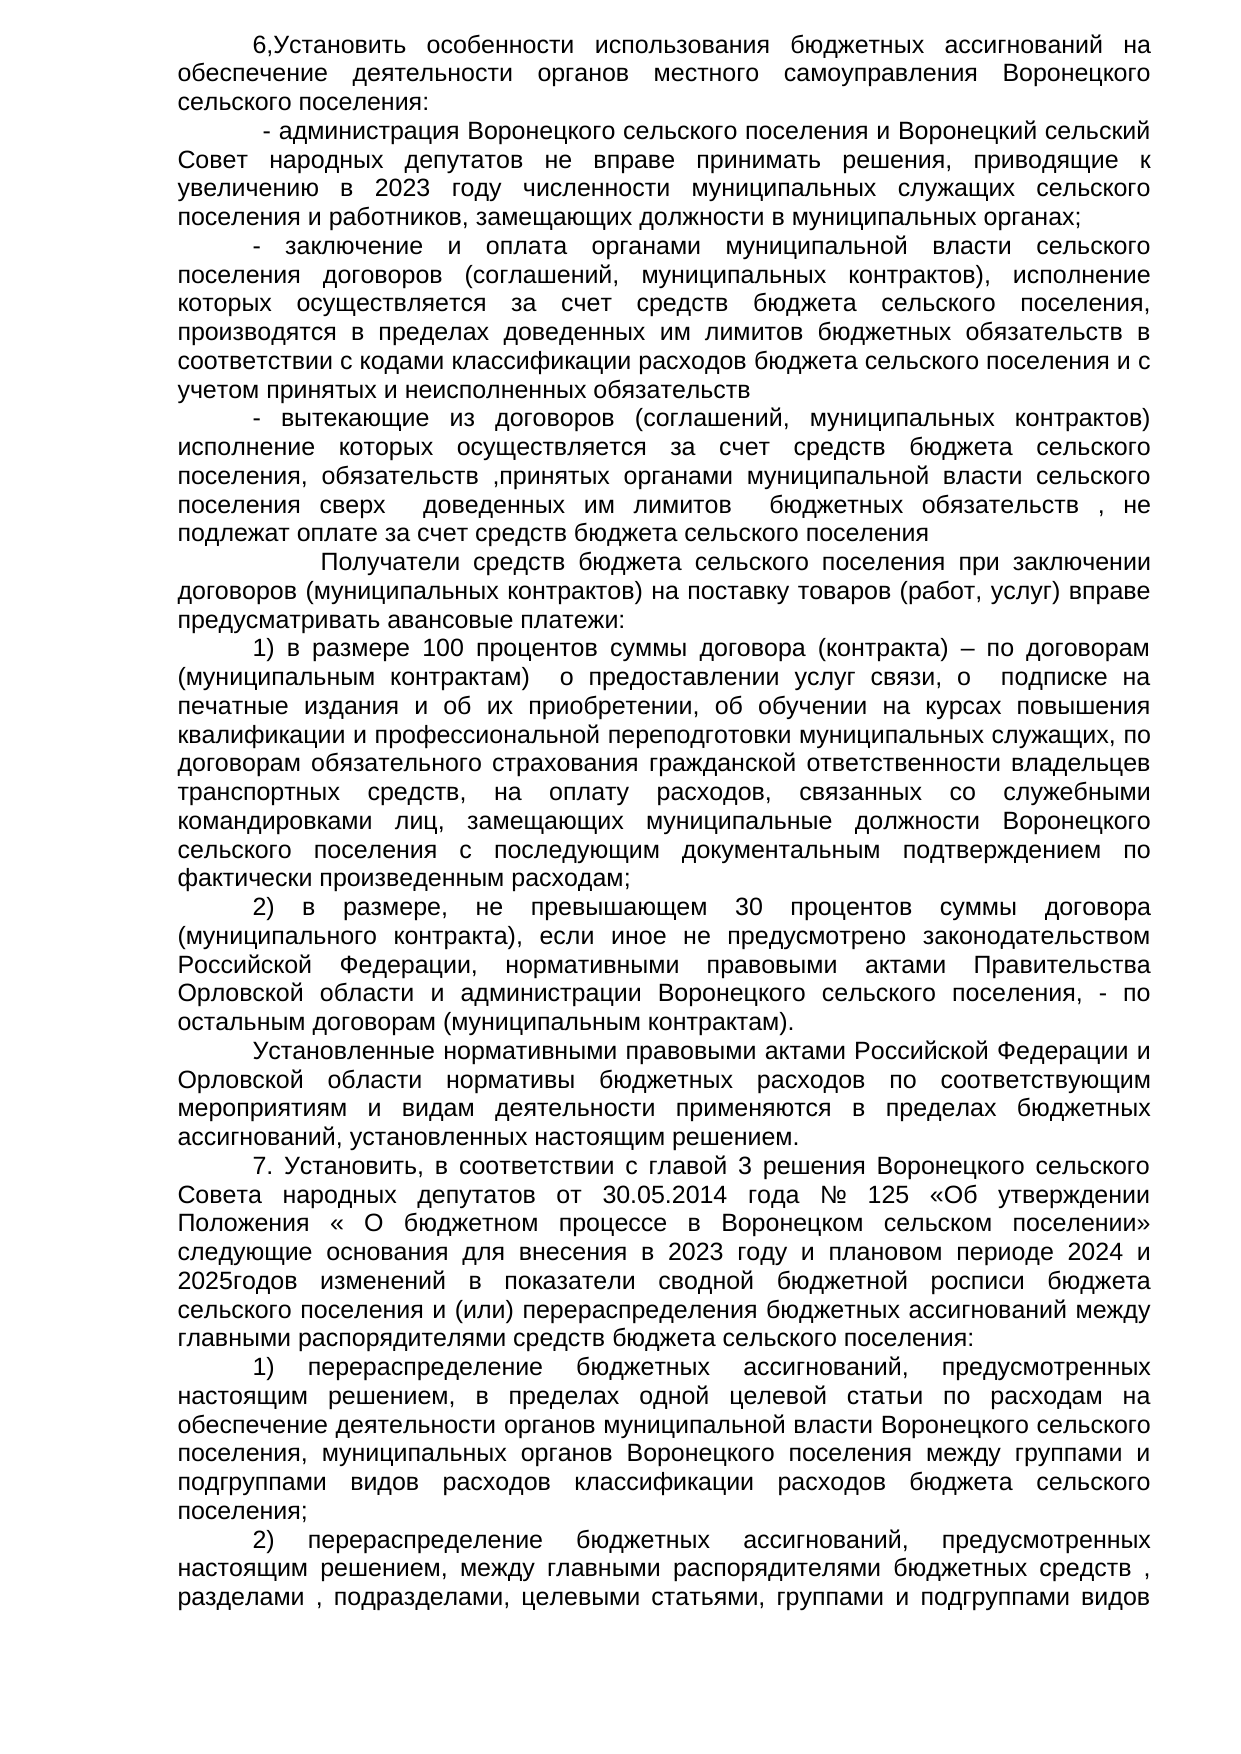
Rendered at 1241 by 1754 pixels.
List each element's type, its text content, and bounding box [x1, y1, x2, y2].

text 1) в размере 100 процентов суммы договора (контракта) – по договорам (муниципальным контрактам) о предоставлении услуг связи, о подписке на печатные издания и об их приобретении, об обучении на курсах повышения квалификации и профессиональной переподготовки муниципальных служащих, по договорам обязательного страхования гражданской ответственности владельцев транспортных средств, на оплату расходов, связанных со служебными командировками лиц, замещающих муниципальные должности Воронецкого сельского поселения с последующим документальным подтверждением по фактически произведенным расходам; [177, 633, 1152, 892]
text 6,Установить особенности использования бюджетных ассигнований на обеспечение деятельности органов местного самоуправления Воронецкого сельского поселения: [177, 29, 1152, 116]
text Установленные нормативными правовыми актами Российской Федерации и Орловской области нормативы бюджетных расходов по соответствующим мероприятиям и видам деятельности применяются в пределах бюджетных ассигнований, установленных настоящим решением. [177, 1036, 1152, 1151]
text - администрация Воронецкого сельского поселения и Воронецкий сельский Совет народных депутатов не вправе принимать решения, приводящие к увеличению в 2023 году численности муниципальных служащих сельского поселения и работников, замещающих должности в муниципальных органах; [177, 116, 1152, 231]
text 2) в размере, не превышающем 30 процентов суммы договора (муниципального контракта), если иное не предусмотрено законодательством Российской Федерации, нормативными правовыми актами Правительства Орловской области и администрации Воронецкого сельского поселения, - по остальным договорам (муниципальным контрактам). [177, 892, 1152, 1036]
text - вытекающие из договоров (соглашений, муниципальных контрактов) исполнение которых осуществляется за счет средств бюджета сельского поселения, обязательств ,принятых органами муниципальной власти сельского поселения сверх доведенных им лимитов бюджетных обязательств , не подлежат оплате за счет средств бюджета сельского поселения [177, 403, 1152, 547]
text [177, 1524, 1152, 1611]
text - заключение и оплата органами муниципальной власти сельского поселения договоров (соглашений, муниципальных контрактов), исполнение которых осуществляется за счет средств бюджета сельского поселения, производятся в пределах доведенных им лимитов бюджетных обязательств в соответствии с кодами классификации расходов бюджета сельского поселения и с учетом принятых и неисполненных обязательств [177, 231, 1152, 403]
text 7. Установить, в соответствии с главой 3 решения Воронецкого сельского Совета народных депутатов от 30.05.2014 года № 125 «Об утверждении Положения « О бюджетном процессе в Воронецком сельском поселении» следующие основания для внесения в 2023 году и плановом периоде 2024 и 2025годов изменений в показатели сводной бюджетной росписи бюджета сельского поселения и (или) перераспределения бюджетных ассигнований между главными распорядителями средств бюджета сельского поселения: [177, 1151, 1152, 1352]
text 1) перераспределение бюджетных ассигнований, предусмотренных настоящим решением, в пределах одной целевой статьи по расходам на обеспечение деятельности органов муниципальной власти Воронецкого сельского поселения, муниципальных органов Воронецкого поселения между группами и подгруппами видов расходов классификации расходов бюджета сельского поселения; [177, 1352, 1152, 1524]
text Получатели средств бюджета сельского поселения при заключении договоров (муниципальных контрактов) на поставку товаров (работ, услуг) вправе предусматривать авансовые платежи: [177, 547, 1152, 633]
